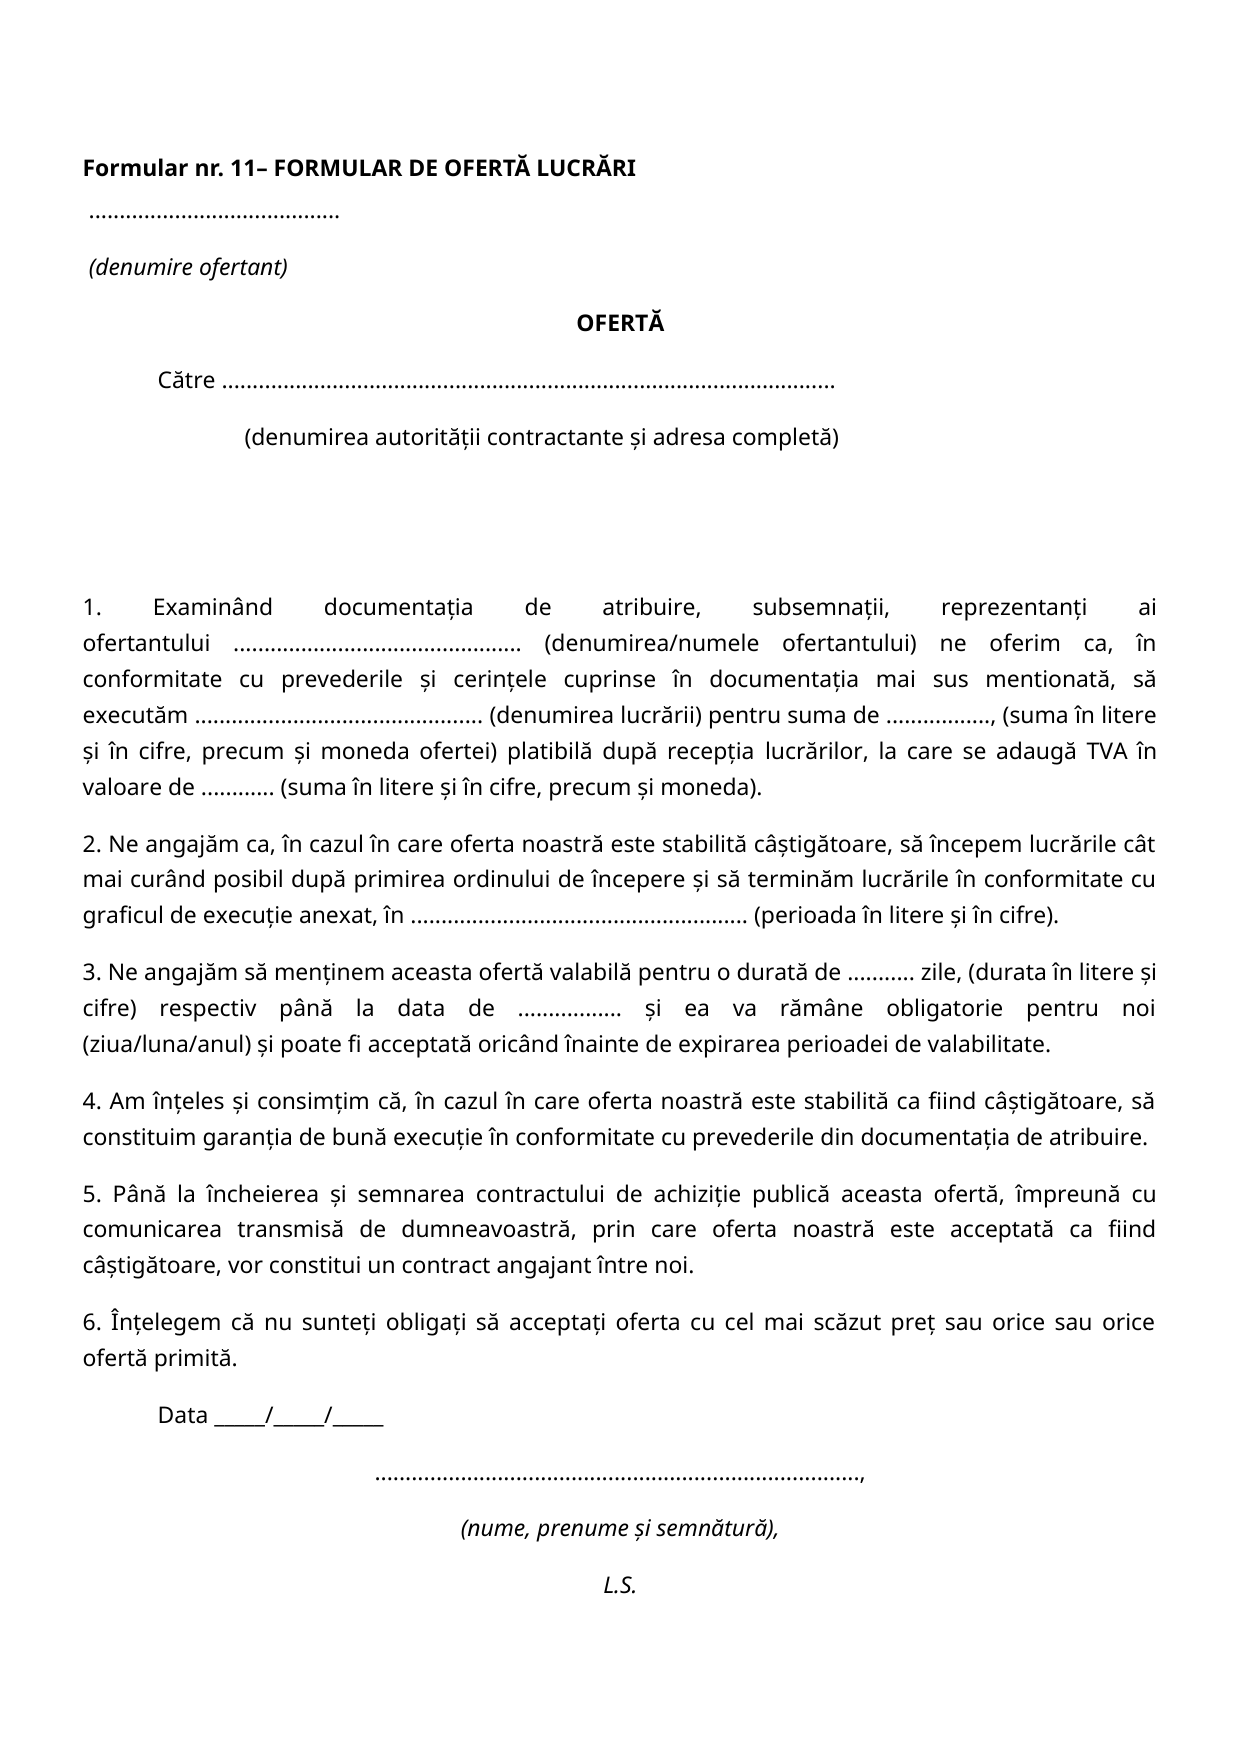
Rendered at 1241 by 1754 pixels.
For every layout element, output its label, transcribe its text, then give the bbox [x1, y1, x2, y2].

text ......................................... [82, 194, 1158, 225]
text OFERTĂ [82, 307, 1158, 338]
text 3. Ne angajăm să menţinem aceasta ofertă valabilă pentru o durată de ........... zile, (durata în litere şi cifre) respectiv până la data de ................. şi ea va rămâne obligatorie pentru noi (ziua/luna/anul) şi poate fi acceptată oricând înainte de expirarea perioadei de valabilitate. [82, 956, 1158, 1059]
text 6. Înţelegem că nu sunteţi obligaţi să acceptaţi oferta cu cel mai scăzut preţ sau orice sau orice ofertă primită. [82, 1306, 1158, 1373]
text Către .................................................................................................... [82, 364, 1158, 395]
text 5. Până la încheierea şi semnarea contractului de achiziţie publică aceasta ofertă, împreună cu comunicarea transmisă de dumneavoastră, prin care oferta noastră este acceptată ca fiind câştigătoare, vor constitui un contract angajant între noi. [82, 1177, 1158, 1281]
text (denumire ofertant) [82, 250, 1158, 282]
text 2. Ne angajăm ca, în cazul în care oferta noastră este stabilită câştigătoare, să începem lucrările cât mai curând posibil după primirea ordinului de începere şi să terminăm lucrările în conformitate cu graficul de execuţie anexat, în ....................................................... (perioada în litere şi în cifre). [82, 827, 1158, 931]
subtitle Formular nr. 11– FORMULAR DE OFERTĂ LUCRĂRI [82, 151, 1158, 183]
text Data _____/_____/_____ [82, 1399, 1158, 1430]
text 4. Am înţeles şi consimţim că, în cazul în care oferta noastră este stabilită ca fiind câştigătoare, să constituim garanţia de bună execuţie în conformitate cu prevederile din documentaţia de atribuire. [82, 1085, 1158, 1152]
text L.S. [82, 1569, 1158, 1600]
text ..............................................................................., [82, 1456, 1158, 1487]
text (nume, prenume şi semnătură), [82, 1512, 1158, 1544]
text 1. Examinând documentaţia de atribuire, subsemnaţii, reprezentanţi ai ofertantului ............................................... (denumirea/numele ofertantului) ne oferim ca, în conformitate cu prevederile şi cerinţele cuprinse în documentaţia mai sus mentionată, să executăm ............................................... (denumirea lucrării) pentru suma de ................., (suma în litere şi în cifre, precum şi moneda ofertei) platibilă după recepţia lucrărilor, la care se adaugă TVA în valoare de ............ (suma în litere şi în cifre, precum şi moneda). [82, 591, 1158, 802]
text (denumirea autorităţii contractante şi adresa completă) [157, 421, 1158, 452]
